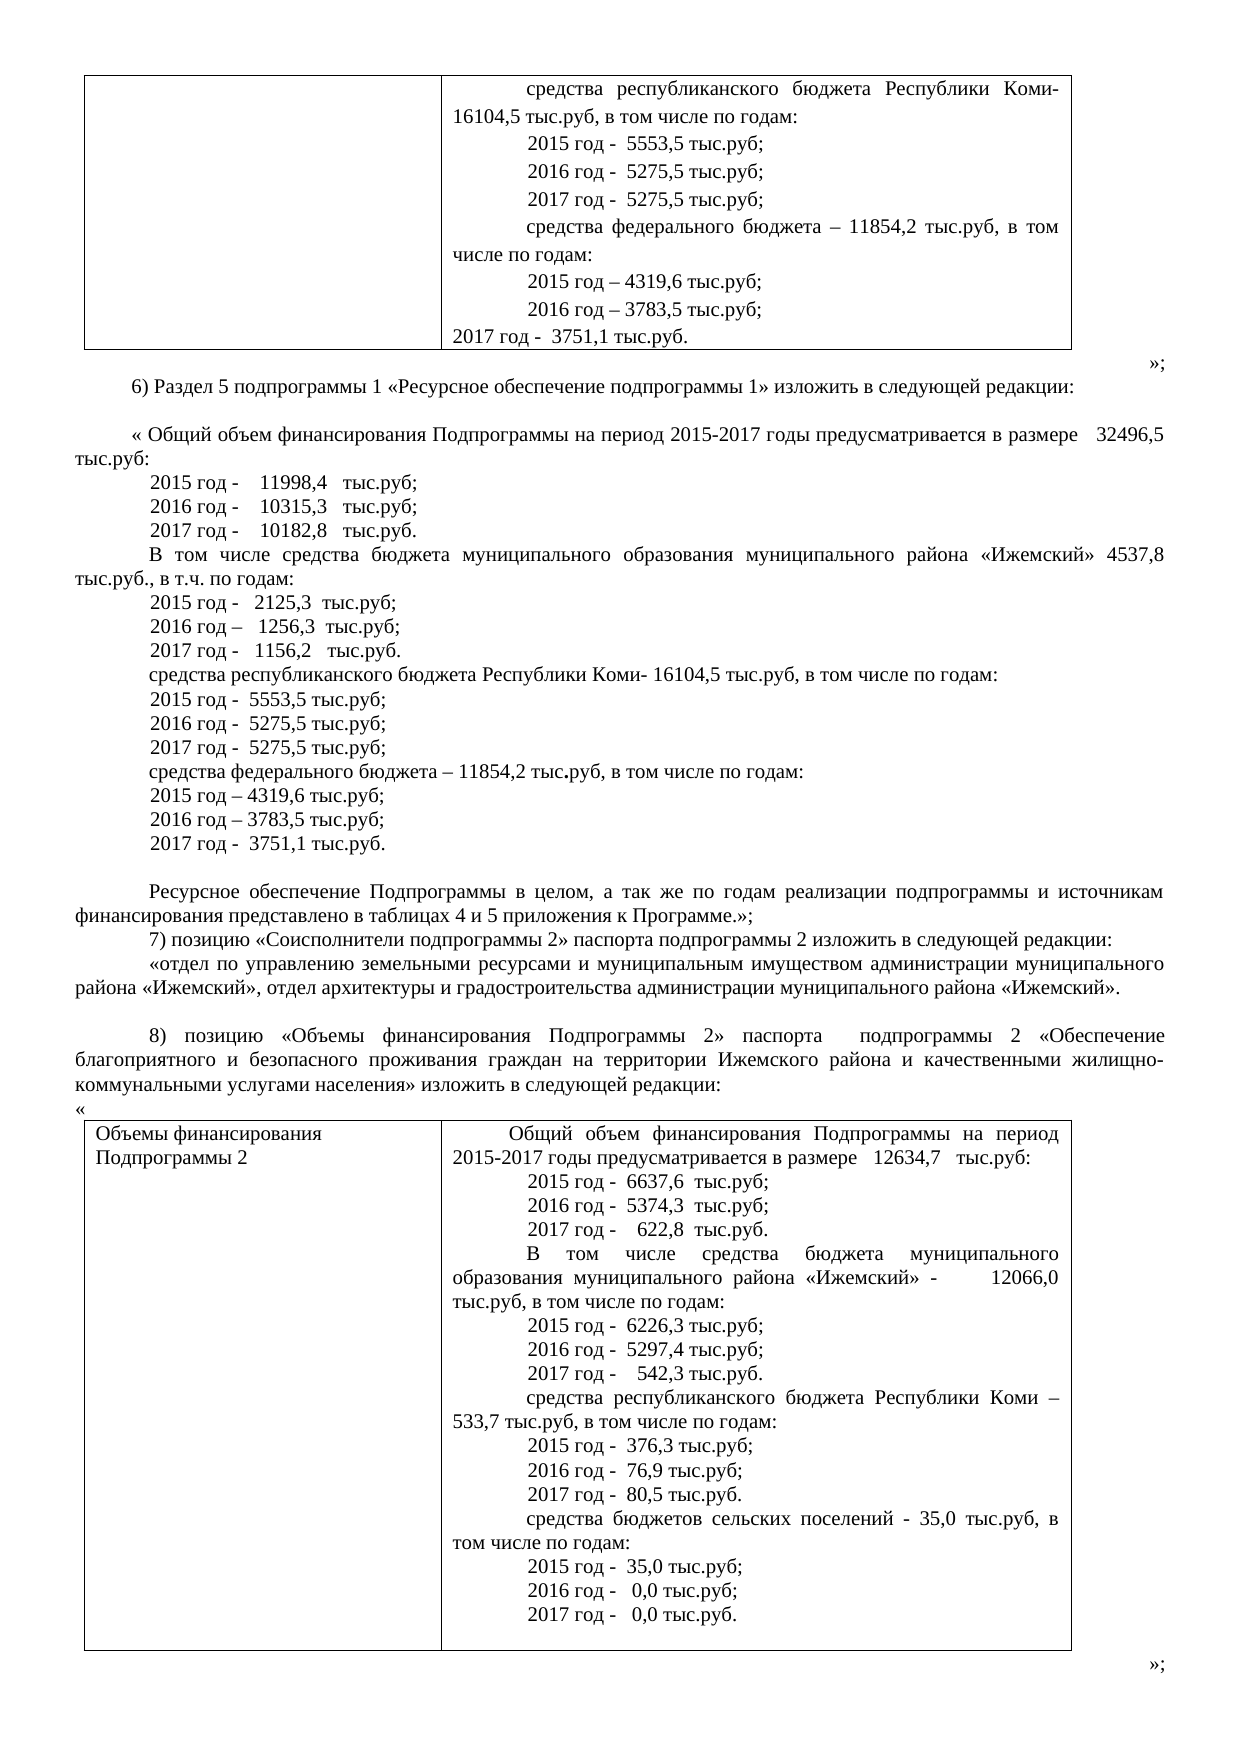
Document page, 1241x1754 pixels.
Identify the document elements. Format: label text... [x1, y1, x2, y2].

text 2016 год – 3783,5 тыс.руб; [75, 807, 1165, 831]
text 6) Раздел 5 подпрограммы 1 «Ресурсное обеспечение подпрограммы 1» изложить в следующей редакции: [75, 374, 1165, 398]
text »; [75, 1651, 1165, 1675]
text средства федерального бюджета – 11854,2 тыс.руб, в том числе по годам: [75, 759, 1165, 783]
text 2015 год - 5553,5 тыс.руб; [75, 686, 1165, 711]
table_header Общий объем финансирования Подпрограммы на период 2015-2017 годы предусматривается в размере 12634,7 тыс.руб: 2015 год - 6637,6 тыс.руб; 2016 год - 5374,3 тыс.руб; 2017 год - 622,8 тыс.руб. В том числе средства бюджета муниципального образования муниципального района «Ижемский» - 12066,0 тыс.руб, в том числе по годам: 2015 год - 6226,3 тыс.руб; 2016 год - 5297,4 тыс.руб; 2017 год - 542,3 тыс.руб. средства республиканского бюджета Республики Коми – 533,7 тыс.руб, в том числе по годам: 2015 год - 376,3 тыс.руб; 2016 год - 76,9 тыс.руб; 2017 год - 80,5 тыс.руб. средства бюджетов сельских поселений - 35,0 тыс.руб, в том числе по годам: 2015 год - 35,0 тыс.руб; 2016 год - 0,0 тыс.руб; 2017 год - 0,0 тыс.руб. [442, 1121, 1071, 1650]
text 7) позицию «Соисполнители подпрограммы 2» паспорта подпрограммы 2 изложить в следующей редакции: [75, 927, 1165, 951]
text « Общий объем финансирования Подпрограммы на период 2015-2017 годы предусматривается в размере 32496,5 тыс.руб: [75, 422, 1165, 470]
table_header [442, 76, 1071, 348]
text 2015 год - 2125,3 тыс.руб; [75, 590, 1165, 614]
text 8) позицию «Объемы финансирования Подпрограммы 2» паспорта подпрограммы 2 «Обеспечение благоприятного и безопасного проживания граждан на территории Ижемского района и качественными жилищно-коммунальными услугами населения» изложить в следующей редакции: [75, 1023, 1165, 1096]
text 2015 год – 4319,6 тыс.руб; [75, 783, 1165, 807]
text средства республиканского бюджета Республики Коми- 16104,5 тыс.руб, в том числе по годам: [75, 662, 1165, 686]
text 2015 год - 11998,4 тыс.руб; [75, 470, 1165, 494]
text « [75, 1096, 1165, 1119]
text Ресурсное обеспечение Подпрограммы в целом, а так же по годам реализации подпрограммы и источникам финансирования представлено в таблицах 4 и 5 приложения к Программе.»; [75, 879, 1165, 927]
text 2017 год - 5275,5 тыс.руб; [75, 734, 1165, 759]
text »; [75, 349, 1165, 374]
text 2017 год - 10182,8 тыс.руб. [75, 518, 1165, 542]
text 2016 год - 10315,3 тыс.руб; [75, 494, 1165, 518]
text 2017 год - 1156,2 тыс.руб. [75, 638, 1165, 662]
text 2016 год - 5275,5 тыс.руб; [75, 711, 1165, 734]
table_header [85, 76, 441, 348]
text 2017 год - 3751,1 тыс.руб. [75, 831, 1165, 855]
text В том числе средства бюджета муниципального образования муниципального района «Ижемский» 4537,8 тыс.руб., в т.ч. по годам: [75, 542, 1165, 590]
text «отдел по управлению земельными ресурсами и муниципальным имуществом администрации муниципального района «Ижемский», отдел архитектуры и градостроительства администрации муниципального района «Ижемский». [75, 951, 1165, 999]
text 2016 год – 1256,3 тыс.руб; [75, 614, 1165, 638]
table_header Объемы финансирования Подпрограммы 2 [85, 1121, 441, 1650]
